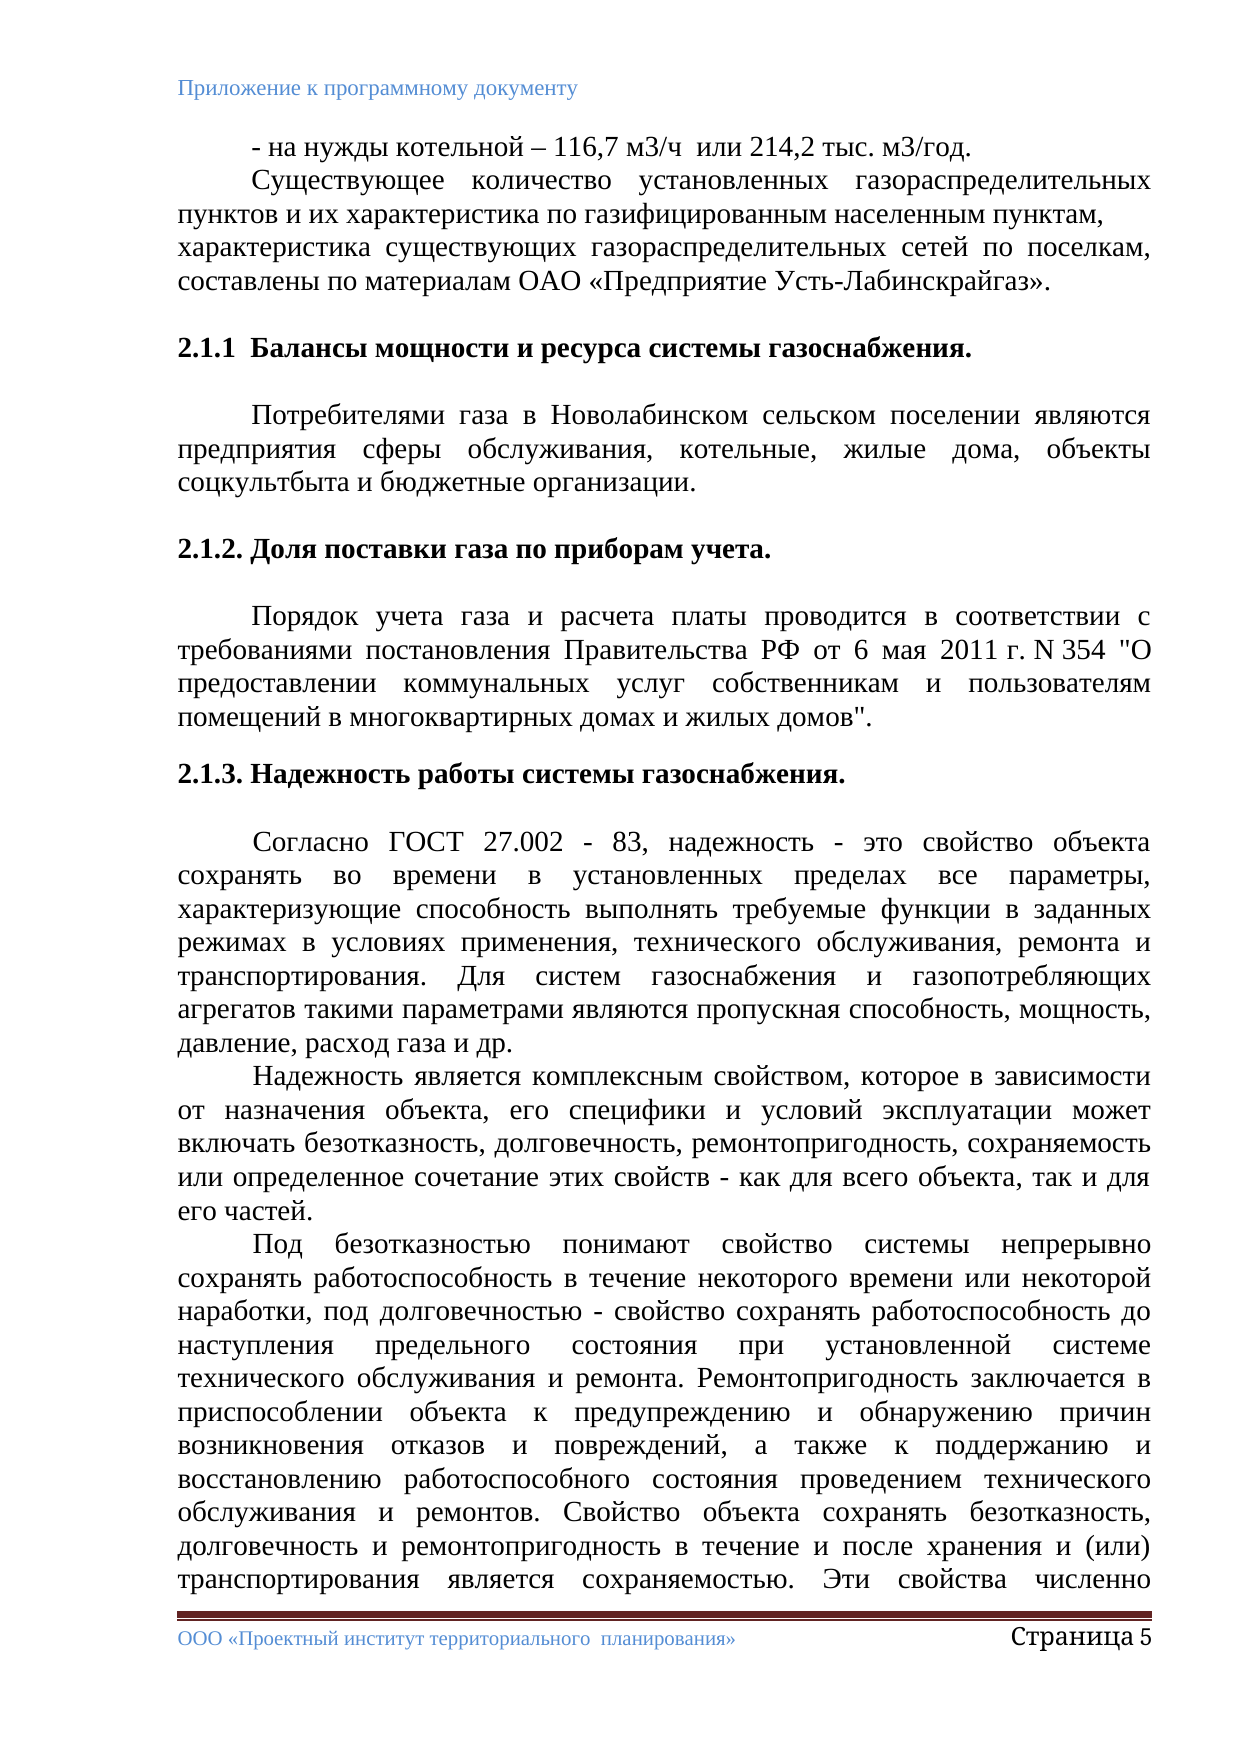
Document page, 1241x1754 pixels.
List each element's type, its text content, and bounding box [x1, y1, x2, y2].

text Существующее количество установленных газораспределительных пунктов и их характеристика по газифицированным населенным пунктам, [177, 162, 1152, 229]
text Порядок учета газа и расчета платы проводится в соответствии с требованиями постановления Правительства РФ от 6 мая 2011 г. N 354 "О предоставлении коммунальных услуг собственникам и пользователям помещений в многоквартирных домах и жилых домов". [177, 598, 1152, 733]
text 2.1.1 Балансы мощности и ресурса системы газоснабжения. [177, 330, 1152, 364]
text Надежность является комплексным свойством, которое в зависимости от назначения объекта, его специфики и условий эксплуатации может включать безотказность, долговечность, ремонтопригодность, сохраняемость или определенное сочетание этих свойств - как для всего объекта, так и для его частей. [177, 1058, 1152, 1226]
text Согласно ГОСТ 27.002 - 83, надежность - это свойство объекта сохранять во времени в установленных пределах все параметры, характеризующие способность выполнять требуемые функции в заданных режимах в условиях применения, технического обслуживания, ремонта и транспортирования. Для систем газоснабжения и газопотребляющих агрегатов такими параметрами являются пропускная способность, мощность, давление, расход газа и др. [177, 824, 1152, 1058]
text 2.1.3. Надежность работы системы газоснабжения. [177, 757, 1152, 790]
text 2.1.2. Доля поставки газа по приборам учета. [177, 531, 1152, 565]
text характеристика существующих газораспределительных сетей по поселкам, составлены по материалам ОАО «Предприятие Усть-Лабинскрайгаз». [177, 229, 1152, 297]
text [177, 1226, 1152, 1595]
text Потребителями газа в Новолабинском сельском поселении являются предприятия сферы обслуживания, котельные, жилые дома, объекты соцкультбыта и бюджетные организации. [177, 397, 1152, 498]
text - на нужды котельной – 116,7 м3/ч или 214,2 тыс. м3/год. [177, 129, 1152, 162]
